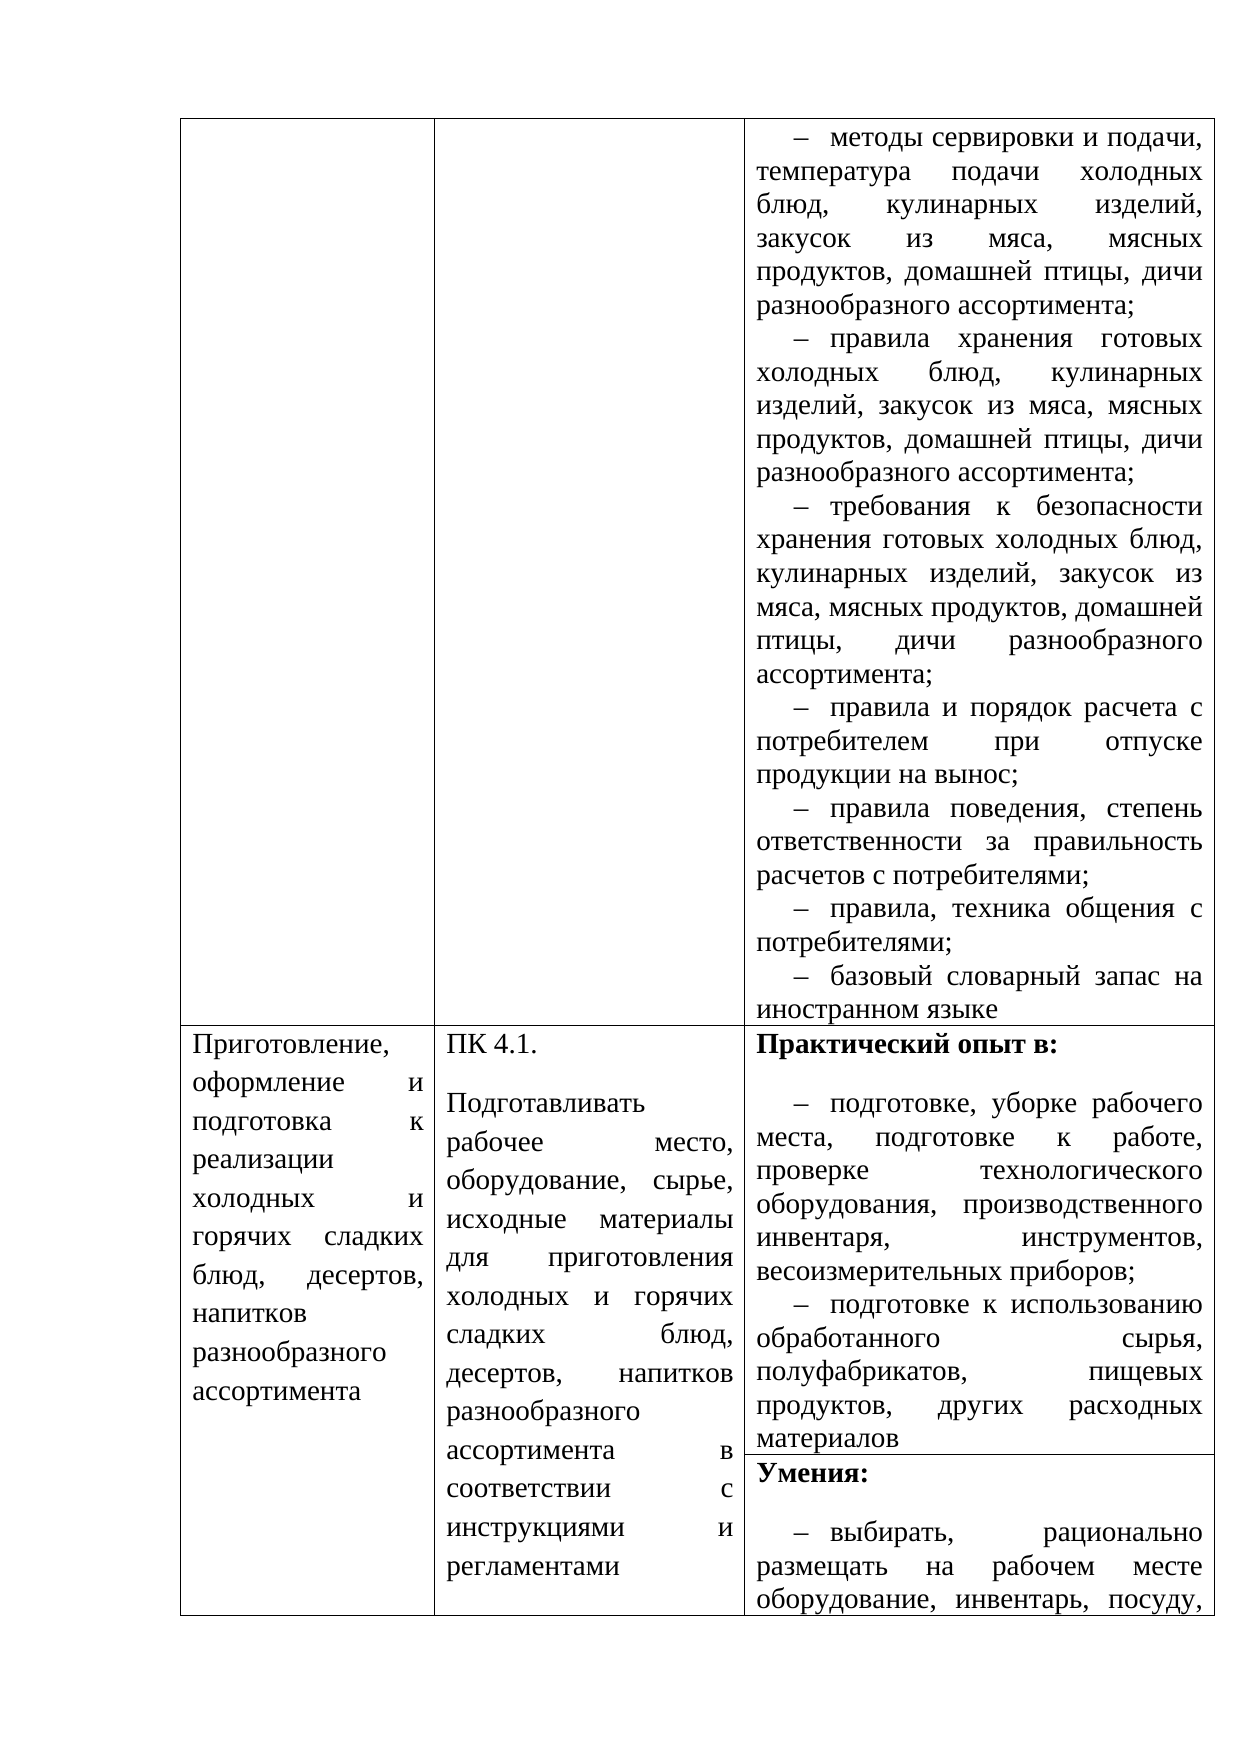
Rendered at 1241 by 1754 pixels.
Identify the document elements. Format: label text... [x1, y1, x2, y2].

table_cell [745, 119, 1214, 1025]
table_cell Практический опыт в: подготовке, уборке рабочего места, подготовке к работе, проверке технологического оборудования, производственного инвентаря, инструментов, весоизмерительных приборов; подготовке к использованию обработанного сырья, полуфабрикатов, пищевых продуктов, других расходных материалов [745, 1026, 1214, 1454]
table_cell ПК 4.1. Подготавливать рабочее место, оборудование, сырье, исходные материалы для приготовления холодных и горячих сладких блюд, десертов, напитков разнообразного ассортимента в соответствии с инструкциями и регламентами [435, 1026, 744, 1615]
table_cell Приготовление, оформление и подготовка к реализации холодных и горячих сладких блюд, десертов, напитков разнообразного ассортимента [181, 1026, 434, 1615]
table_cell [745, 1455, 1214, 1615]
